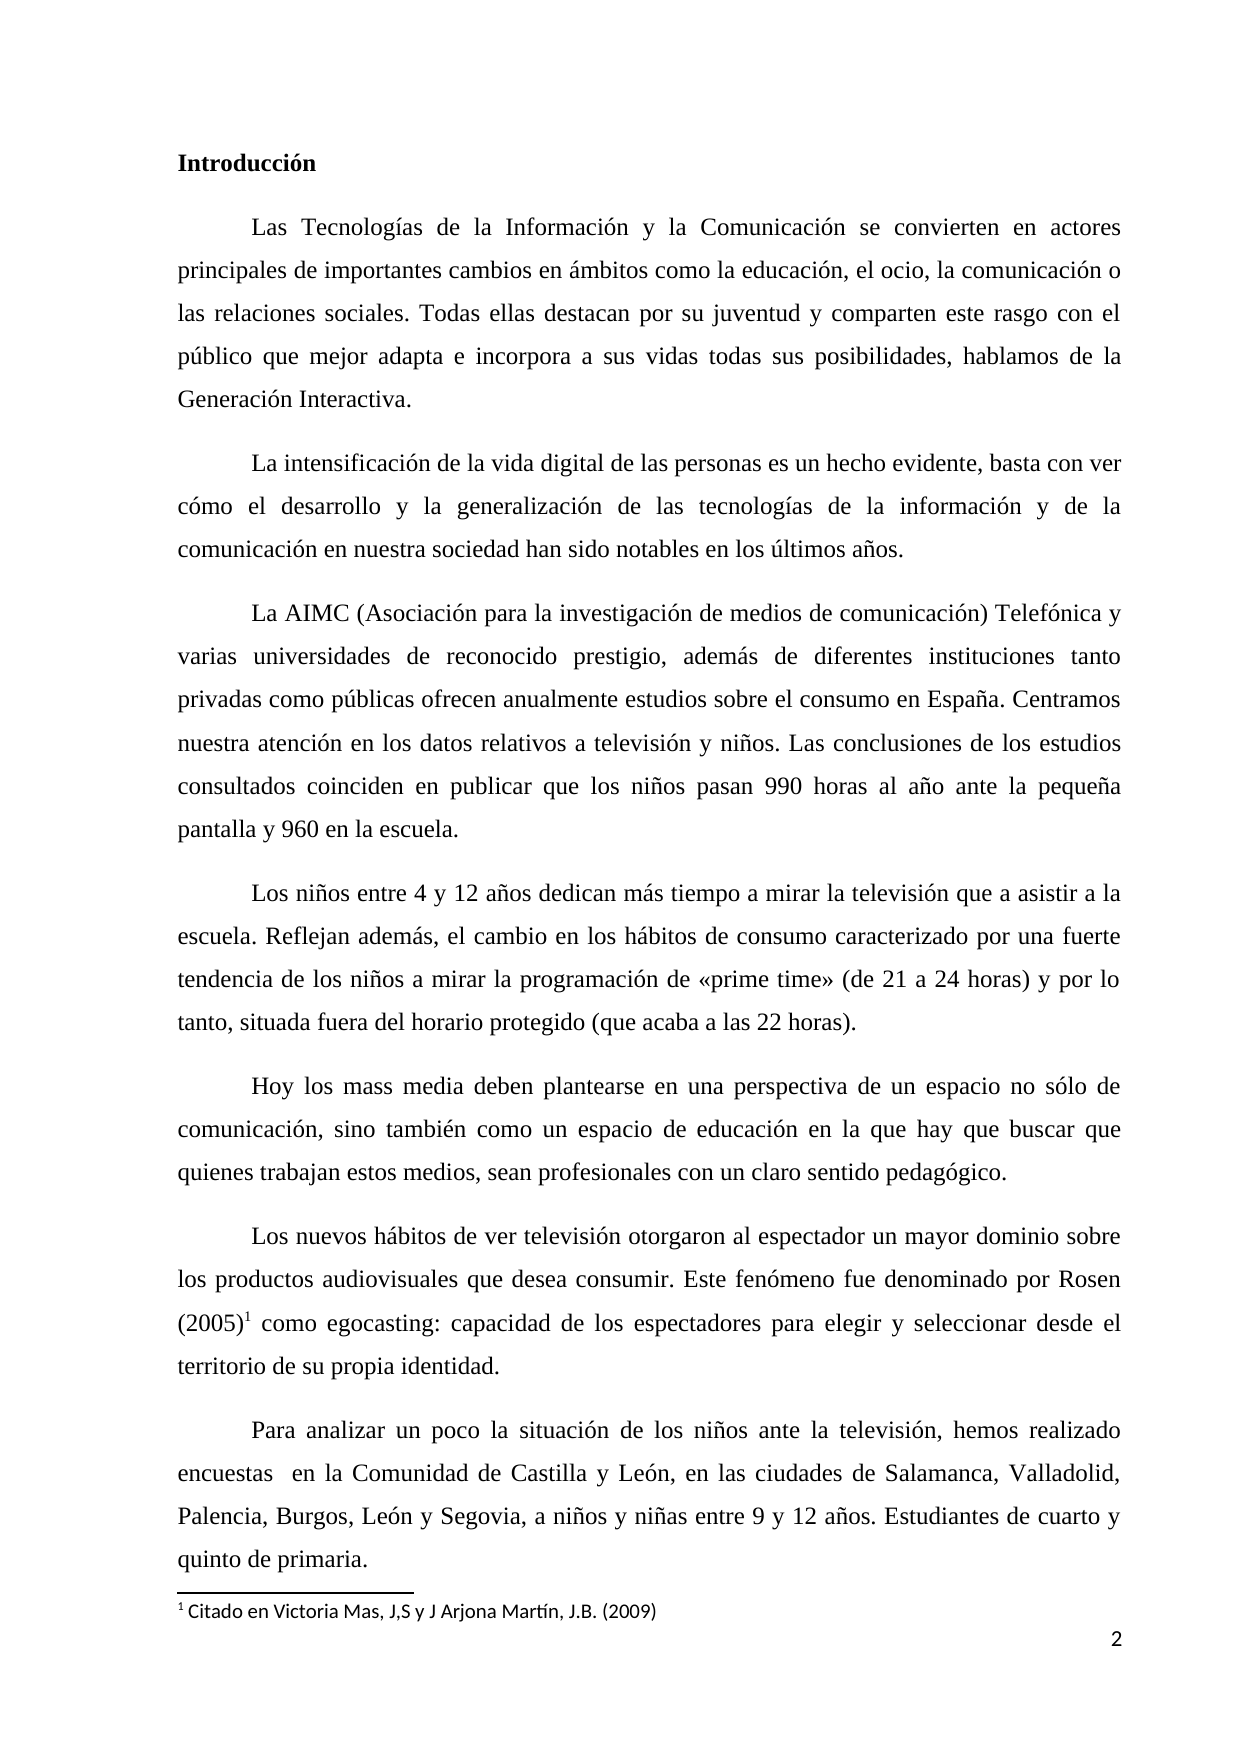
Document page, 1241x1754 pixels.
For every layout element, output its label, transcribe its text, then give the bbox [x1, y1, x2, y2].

text Las Tecnologías de la Información y la Comunicación se convierten en actores principales de importantes cambios en ámbitos como la educación, el ocio, la comunicación o las relaciones sociales. Todas ellas destacan por su juventud y comparten este rasgo con el público que mejor adapta e incorpora a sus vidas todas sus posibilidades, hablamos de la Generación Interactiva. [177, 212, 1122, 413]
text Hoy los mass media deben plantearse en una perspectiva de un espacio no sólo de comunicación, sino también como un espacio de educación en la que hay que buscar que quienes trabajan estos medios, sean profesionales con un claro sentido pedagógico. [177, 1071, 1122, 1186]
text Para analizar un poco la situación de los niños ante la televisión, hemos realizado encuestas en la Comunidad de Castilla y León, en las ciudades de Salamanca, Valladolid, Palencia, Burgos, León y Segovia, a niños y niñas entre 9 y 12 años. Estudiantes de cuarto y quinto de primaria. [177, 1415, 1122, 1573]
text Introducción [177, 148, 1122, 176]
text La AIMC (Asociación para la investigación de medios de comunicación) Telefónica y varias universidades de reconocido prestigio, además de diferentes instituciones tanto privadas como públicas ofrecen anualmente estudios sobre el consumo en España. Centramos nuestra atención en los datos relativos a televisión y niños. Las conclusiones de los estudios consultados coinciden en publicar que los niños pasan 990 horas al año ante la pequeña pantalla y 960 en la escuela. [177, 598, 1122, 843]
text Los nuevos hábitos de ver televisión otorgaron al espectador un mayor dominio sobre los productos audiovisuales que desea consumir. Este fenómeno fue denominado por Rosen (2005) como egocasting: capacidad de los espectadores para elegir y seleccionar desde el territorio de su propia identidad. [177, 1221, 1122, 1379]
text Los niños entre 4 y 12 años dedican más tiempo a mirar la televisión que a asistir a la escuela. Reflejan además, el cambio en los hábitos de consumo caracterizado por una fuerte tendencia de los niños a mirar la programación de «prime time» (de 21 a 24 horas) y por lo tanto, situada fuera del horario protegido (que acaba a las 22 horas). [177, 878, 1122, 1036]
text La intensificación de la vida digital de las personas es un hecho evidente, basta con ver cómo el desarrollo y la generalización de las tecnologías de la información y de la comunicación en nuestra sociedad han sido notables en los últimos años. [177, 448, 1122, 563]
